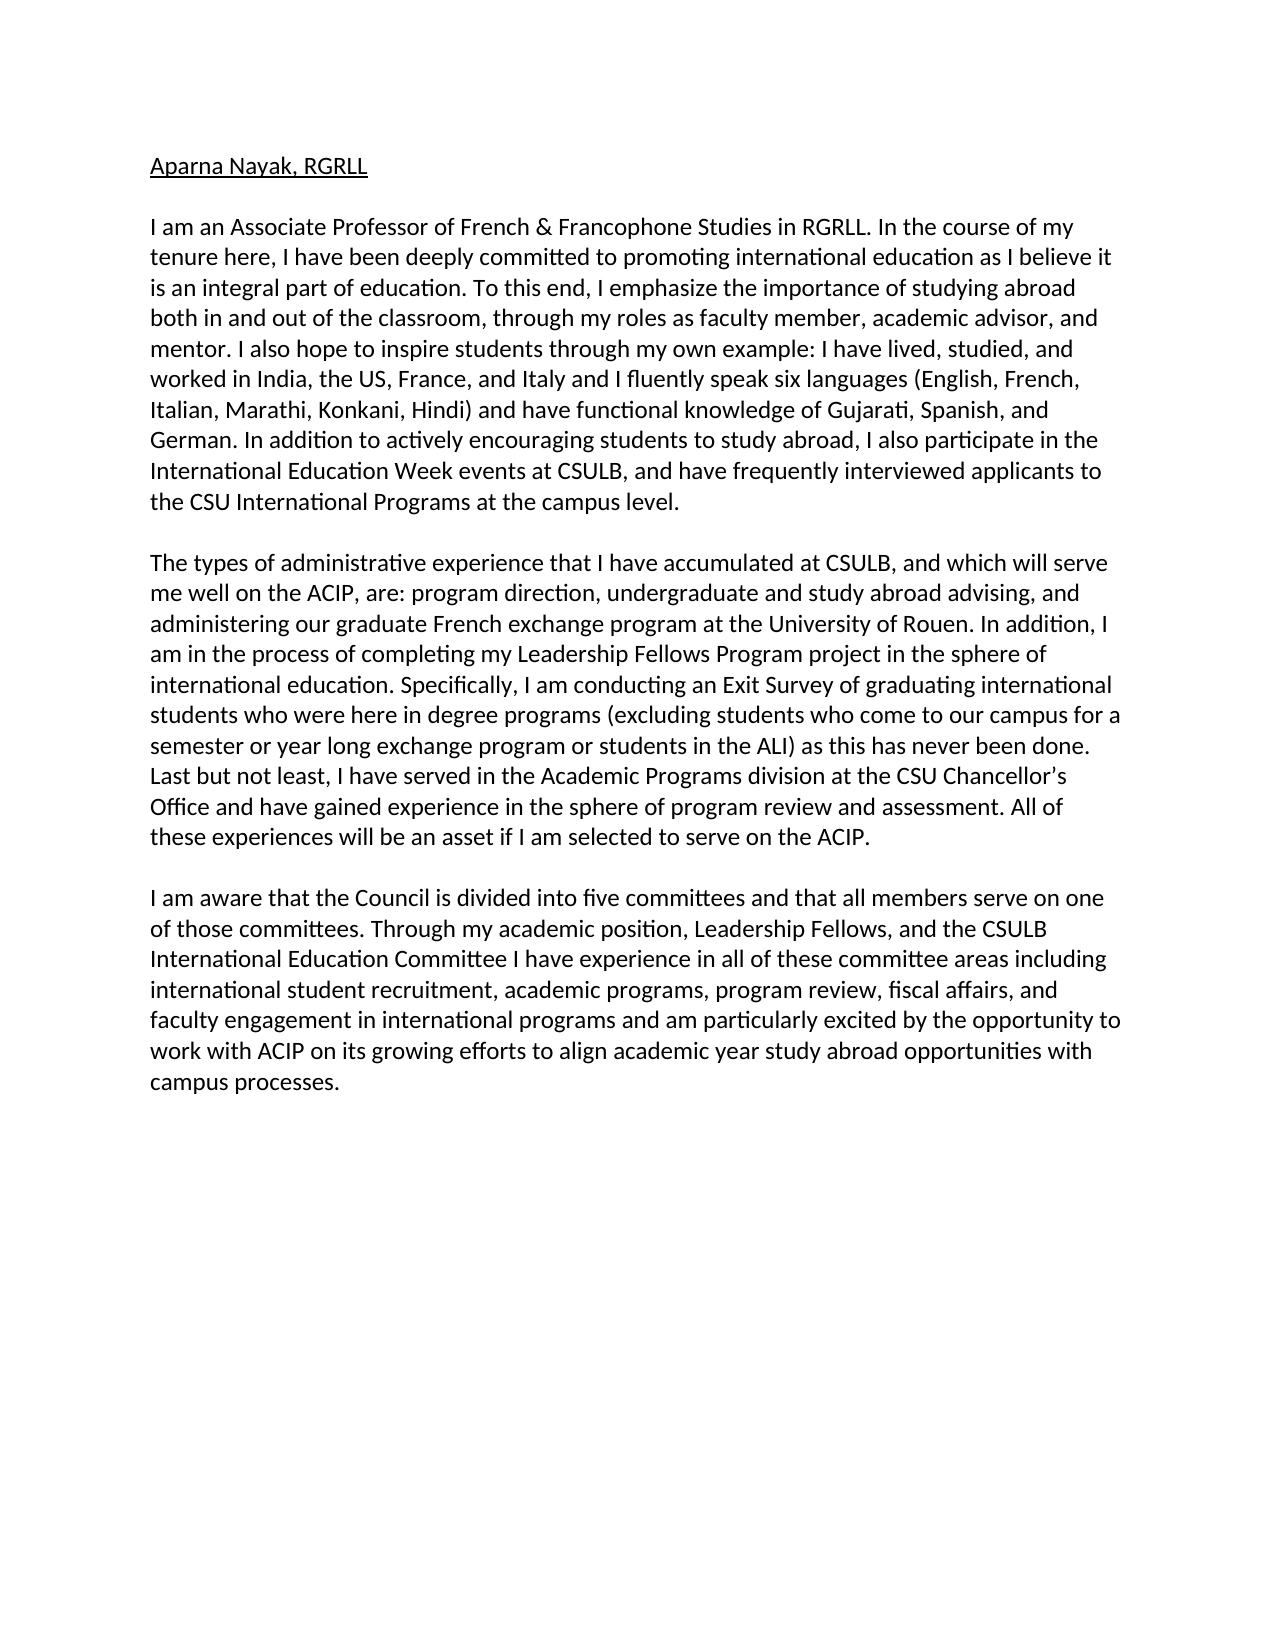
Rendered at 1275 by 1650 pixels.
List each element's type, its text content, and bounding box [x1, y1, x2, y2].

text Aparna Nayak, RGRLL [150, 150, 1125, 181]
text I am an Associate Professor of French & Francophone Studies in RGRLL. In the course of my tenure here, I have been deeply committed to promoting international education as I believe it is an integral part of education. To this end, I emphasize the importance of studying abroad both in and out of the classroom, through my roles as faculty member, academic advisor, and mentor. I also hope to inspire students through my own example: I have lived, studied, and worked in India, the US, France, and Italy and I fluently speak six languages (English, French, Italian, Marathi, Konkani, Hindi) and have functional knowledge of Gujarati, Spanish, and German. In addition to actively encouraging students to study abroad, I also participate in the International Education Week events at CSULB, and have frequently interviewed applicants to the CSU International Programs at the campus level. [150, 211, 1125, 516]
text The types of administrative experience that I have accumulated at CSULB, and which will serve me well on the ACIP, are: program direction, undergraduate and study abroad advising, and administering our graduate French exchange program at the University of Rouen. In addition, I am in the process of completing my Leadership Fellows Program project in the sphere of international education. Specifically, I am conducting an Exit Survey of graduating international students who were here in degree programs (excluding students who come to our campus for a semester or year long exchange program or students in the ALI) as this has never been done. Last but not least, I have served in the Academic Programs division at the CSU Chancellor’s Office and have gained experience in the sphere of program review and assessment. All of these experiences will be an asset if I am selected to serve on the ACIP. [150, 547, 1125, 852]
text I am aware that the Council is divided into five committees and that all members serve on one of those committees. Through my academic position, Leadership Fellows, and the CSULB International Education Committee I have experience in all of these committee areas including international student recruitment, academic programs, program review, fiscal affairs, and faculty engagement in international programs and am particularly excited by the opportunity to work with ACIP on its growing efforts to align academic year study abroad opportunities with campus processes. [150, 882, 1125, 1096]
